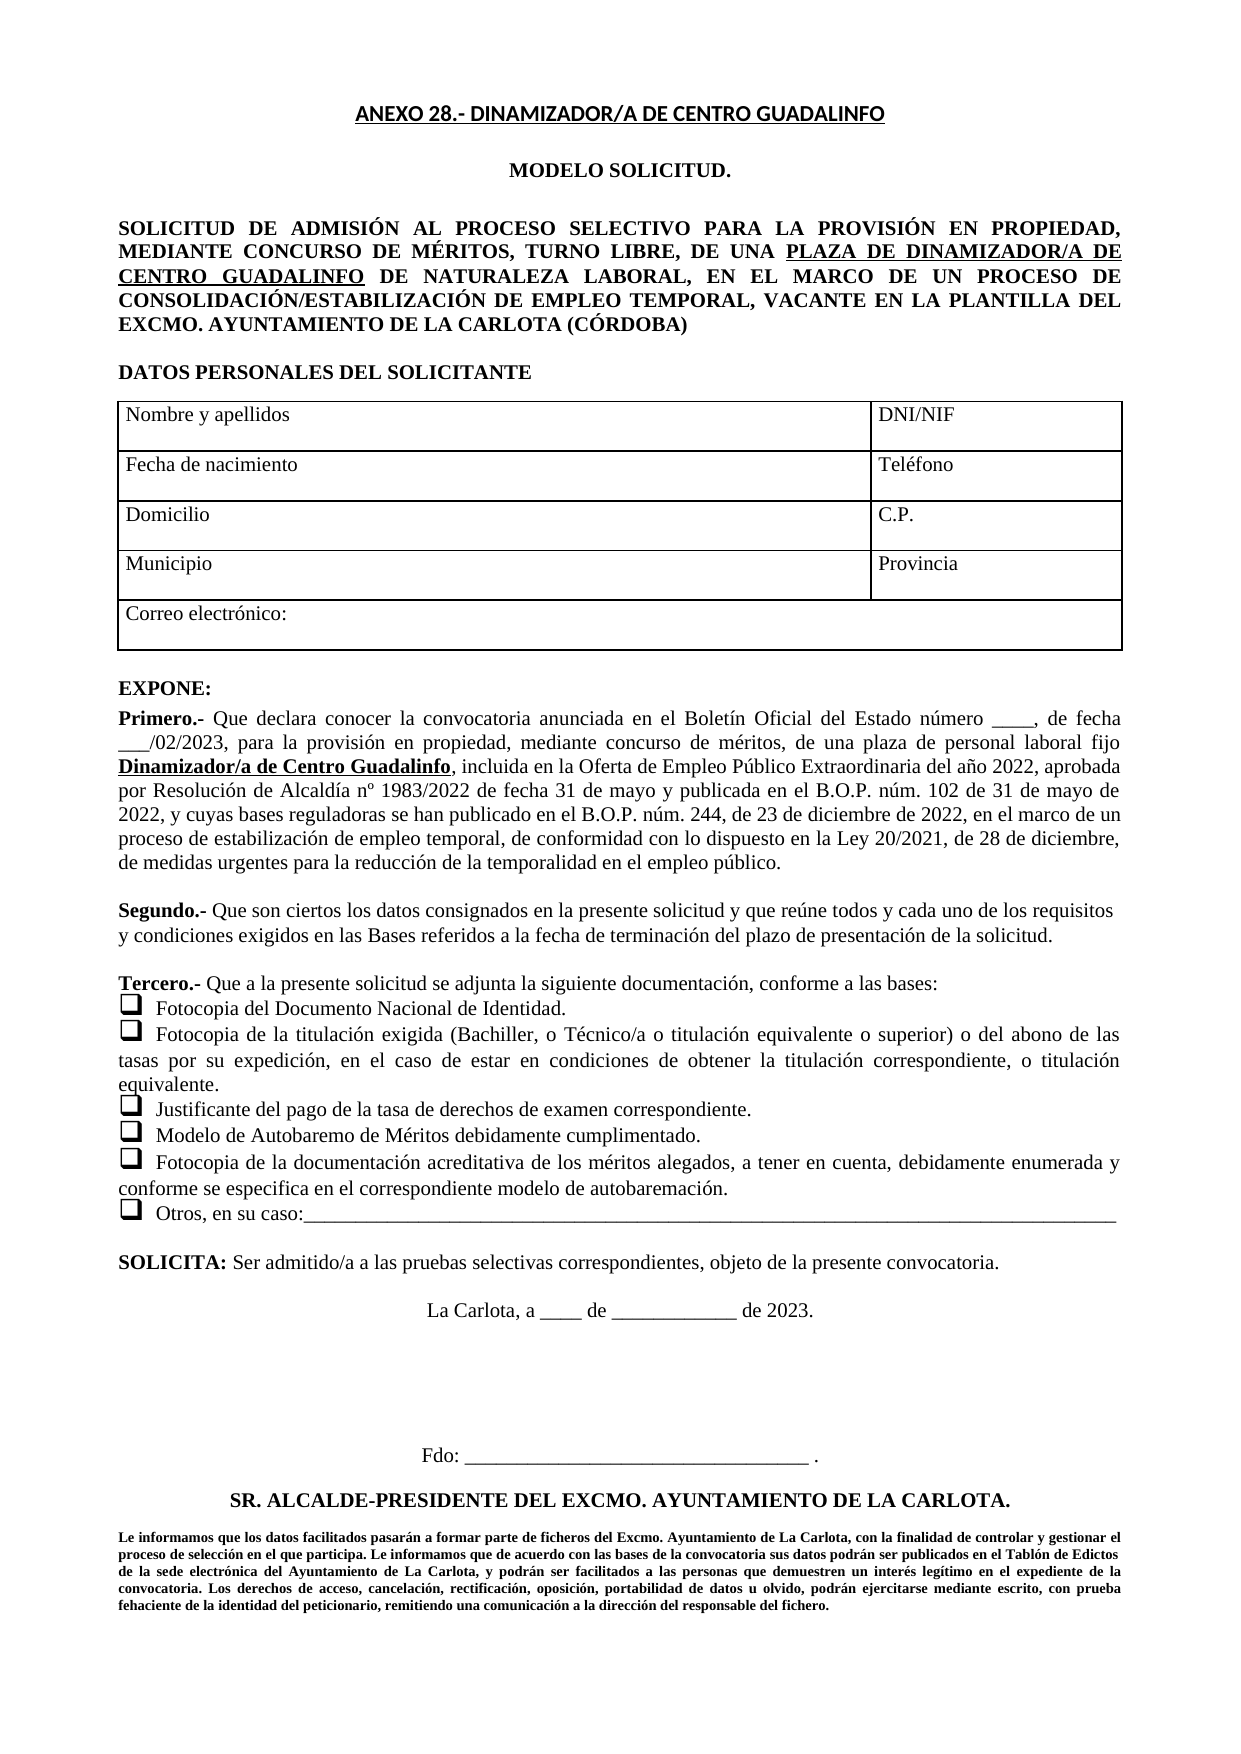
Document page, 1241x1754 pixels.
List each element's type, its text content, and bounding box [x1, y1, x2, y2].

list Justificante del pago de la tasa de derechos de examen correspondiente. [118, 1096, 1122, 1122]
list MODELO SOLICITUD. [118, 158, 1122, 182]
text SOLICITA: Ser admitido/a a las pruebas selectivas correspondientes, objeto de la presente convocatoria. [118, 1250, 1122, 1274]
text La Carlota, a ____ de ____________ de 2023. [118, 1298, 1122, 1322]
table_cell C.P. [872, 502, 1121, 550]
text SOLICITUD DE ADMISIÓN AL PROCESO SELECTIVO PARA LA PROVISIÓN EN PROPIEDAD, MEDIANTE CONCURSO DE MÉRITOS, TURNO LIBRE, DE UNA PLAZA DE DINAMIZADOR/A DE CENTRO GUADALINFO DE NATURALEZA LABORAL, EN EL MARCO DE UN PROCESO DE CONSOLIDACIÓN/ESTABILIZACIÓN DE EMPLEO TEMPORAL, VACANTE EN LA PLANTILLA DEL EXCMO. AYUNTAMIENTO DE LA CARLOTA (CÓRDOBA) [118, 215, 1122, 336]
table_cell Correo electrónico: [119, 601, 1121, 649]
list Otros, en su caso:______________________________________________________________________________ [118, 1200, 1122, 1226]
text SR. ALCALDE-PRESIDENTE DEL EXCMO. AYUNTAMIENTO DE LA CARLOTA. [118, 1488, 1122, 1512]
list Fotocopia del Documento Nacional de Identidad. [118, 995, 1122, 1021]
list Fotocopia de la titulación exigida (Bachiller, o Técnico/a o titulación equivalente o superior) o del abono de las tasas por su expedición, en el caso de estar en condiciones de obtener la titulación correspondiente, o titulación equivalente. [118, 1021, 1122, 1096]
text Fdo: _________________________________ . [118, 1443, 1122, 1467]
text Primero.- Que declara conocer la convocatoria anunciada en el Boletín Oficial del Estado número ____, de fecha ___/02/2023, para la provisión en propiedad, mediante concurso de méritos, de una plaza de personal laboral fijo Dinamizador/a de Centro Guadalinfo, incluida en la Oferta de Empleo Público Extraordinaria del año 2022, aprobada por Resolución de Alcaldía nº 1983/2022 de fecha 31 de mayo y publicada en el B.O.P. núm. 102 de 31 de mayo de 2022, y cuyas bases reguladoras se han publicado en el B.O.P. núm. 244, de 23 de diciembre de 2022, en el marco de un proceso de estabilización de empleo temporal, de conformidad con lo dispuesto en la Ley 20/2021, de 28 de diciembre, de medidas urgentes para la reducción de la temporalidad en el empleo público. [118, 706, 1122, 874]
subtitle EXPONE: [118, 676, 1122, 700]
text DATOS PERSONALES DEL SOLICITANTE [118, 360, 1031, 384]
text Tercero.- Que a la presente solicitud se adjunta la siguiente documentación, conforme a las bases: [118, 971, 1122, 995]
table_cell Teléfono [872, 452, 1121, 500]
list Modelo de Autobaremo de Méritos debidamente cumplimentado. [118, 1122, 1122, 1149]
text Segundo.- Que son ciertos los datos consignados en la presente solicitud y que reúne todos y cada uno de los requisitos y condiciones exigidos en las Bases referidos a la fecha de terminación del plazo de presentación de la solicitud. [118, 898, 1122, 947]
text Le informamos que los datos facilitados pasarán a formar parte de ficheros del Excmo. Ayuntamiento de La Carlota, con la finalidad de controlar y gestionar el proceso de selección en el que participa. Le informamos que de acuerdo con las bases de la convocatoria sus datos podrán ser publicados en el Tablón de Edictos de la sede electrónica del Ayuntamiento de La Carlota, y podrán ser facilitados a las personas que demuestren un interés legítimo en el expediente de la convocatoria. Los derechos de acceso, cancelación, rectificación, oposición, portabilidad de datos u olvido, podrán ejercitarse mediante escrito, con prueba fehaciente de la identidad del peticionario, remitiendo una comunicación a la dirección del responsable del fichero. [118, 1529, 1122, 1613]
table_cell Municipio [119, 551, 870, 599]
list Fotocopia de la documentación acreditativa de los méritos alegados, a tener en cuenta, debidamente enumerada y conforme se especifica en el correspondiente modelo de autobaremación. [118, 1149, 1122, 1200]
table_header Nombre y apellidos [119, 402, 870, 450]
table_cell Fecha de nacimiento [119, 452, 870, 500]
table_cell Domicilio [119, 502, 870, 550]
table_cell Provincia [872, 551, 1121, 599]
table_header DNI/NIF [872, 402, 1121, 450]
